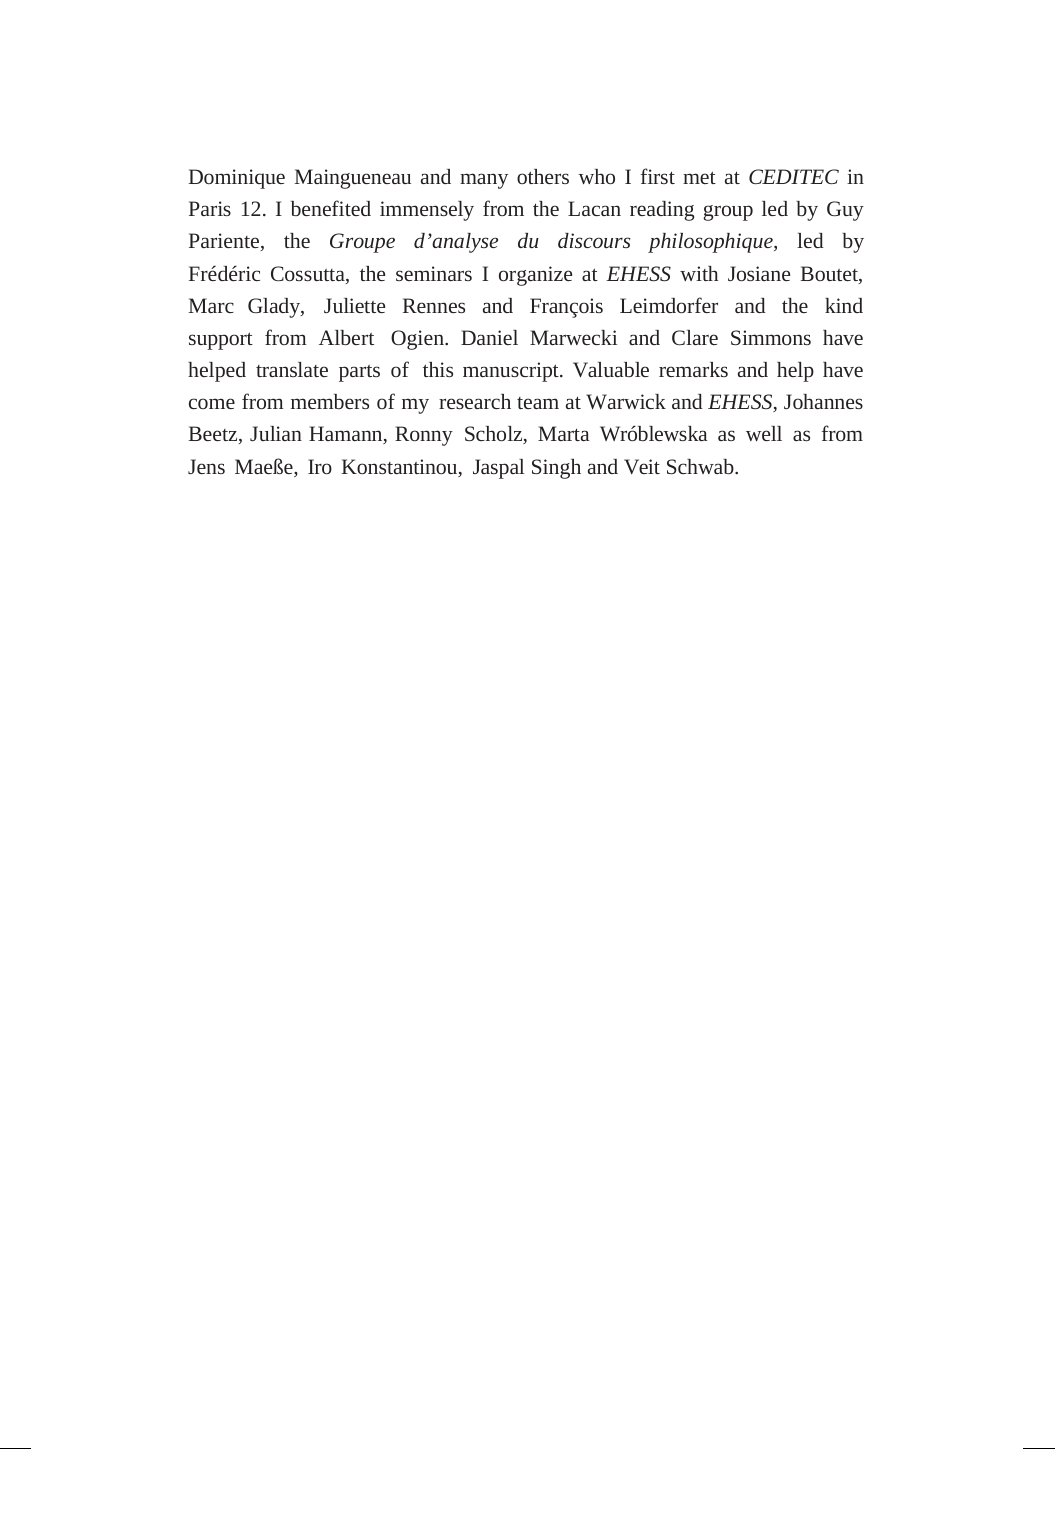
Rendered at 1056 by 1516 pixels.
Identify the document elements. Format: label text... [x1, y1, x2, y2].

text Dominique Maingueneau and many others who I first met at CEDITEC in Paris 12. I benefited immensely from the Lacan reading group led by Guy Pariente, the Groupe d’analyse du discours philosophique, led by Frédéric Cossutta, the seminars I organize at EHESS with Josiane Boutet, Marc Glady, Juliette Rennes and François Leimdorfer and the kind support from Albert Ogien. Daniel Marwecki and Clare Simmons have helped translate parts of this manuscript. Valuable remarks and help have come from members of my research team at Warwick and EHESS, Johannes Beetz, Julian Hamann, Ronny Scholz, Marta Wróblewska as well as from Jens Maeße, Iro Konstantinou, Jaspal Singh and Veit Schwab. [188, 164, 864, 479]
